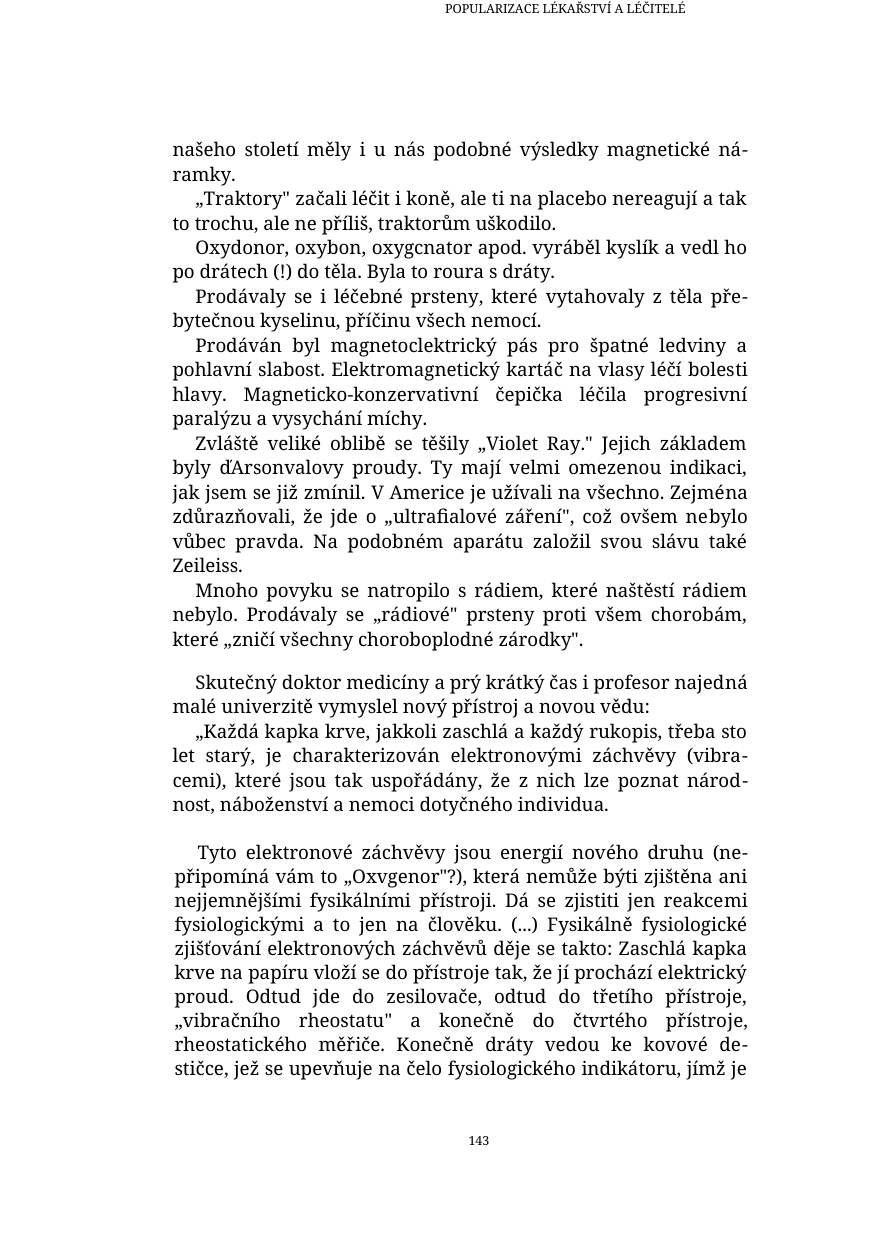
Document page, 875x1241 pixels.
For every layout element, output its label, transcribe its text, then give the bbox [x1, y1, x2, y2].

text Prodáván byl magnetoclektrický pás pro špatné ledviny a pohlavní slabost. Elektromagnetický kartáč na vlasy léčí bolesti hlavy. Magneticko-konzervativní čepička léčila progresivní paralýzu a vysychání míchy. [172, 333, 748, 431]
text „Traktory" začali léčit i koně, ale ti na placebo nereagují a tak to trochu, ale ne příliš, traktorům uškodilo. [172, 186, 748, 235]
text „Každá kapka krve, jakkoli zaschlá a každý rukopis, třeba sto let starý, je charakterizován elektronovými záchvěvy (vibracemi), které jsou tak uspořádány, že z nich lze poznat národnost, náboženství a nemoci dotyčného individua. [172, 719, 748, 817]
text Skutečný doktor medicíny a prý krátký čas i profesor najedná malé univerzitě vymyslel nový přístroj a novou vědu: [172, 670, 748, 719]
text Oxydonor, oxybon, oxygcnator apod. vyráběl kyslík a vedl ho po drátech (!) do těla. Byla to roura s dráty. [172, 235, 748, 284]
text Mnoho povyku se natropilo s rádiem, které naštěstí rádiem nebylo. Prodávaly se „rádiové" prsteny proti všem chorobám, které „zničí všechny choroboplodné zárodky". [172, 577, 748, 651]
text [174, 841, 748, 1080]
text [172, 137, 748, 186]
text Prodávaly se i léčebné prsteny, které vytahovaly z těla přebytečnou kyselinu, příčinu všech nemocí. [172, 284, 748, 333]
text Zvláště veliké oblibě se těšily „Violet Ray." Jejich základem byly ďArsonvalovy proudy. Ty mají velmi omezenou indikaci, jak jsem se již zmínil. V Americe je užívali na všechno. Zejména zdůrazňovali, že jde o „ultrafialové záření", což ovšem nebylo vůbec pravda. Na podobném aparátu založil svou slávu také Zeileiss. [172, 431, 748, 577]
